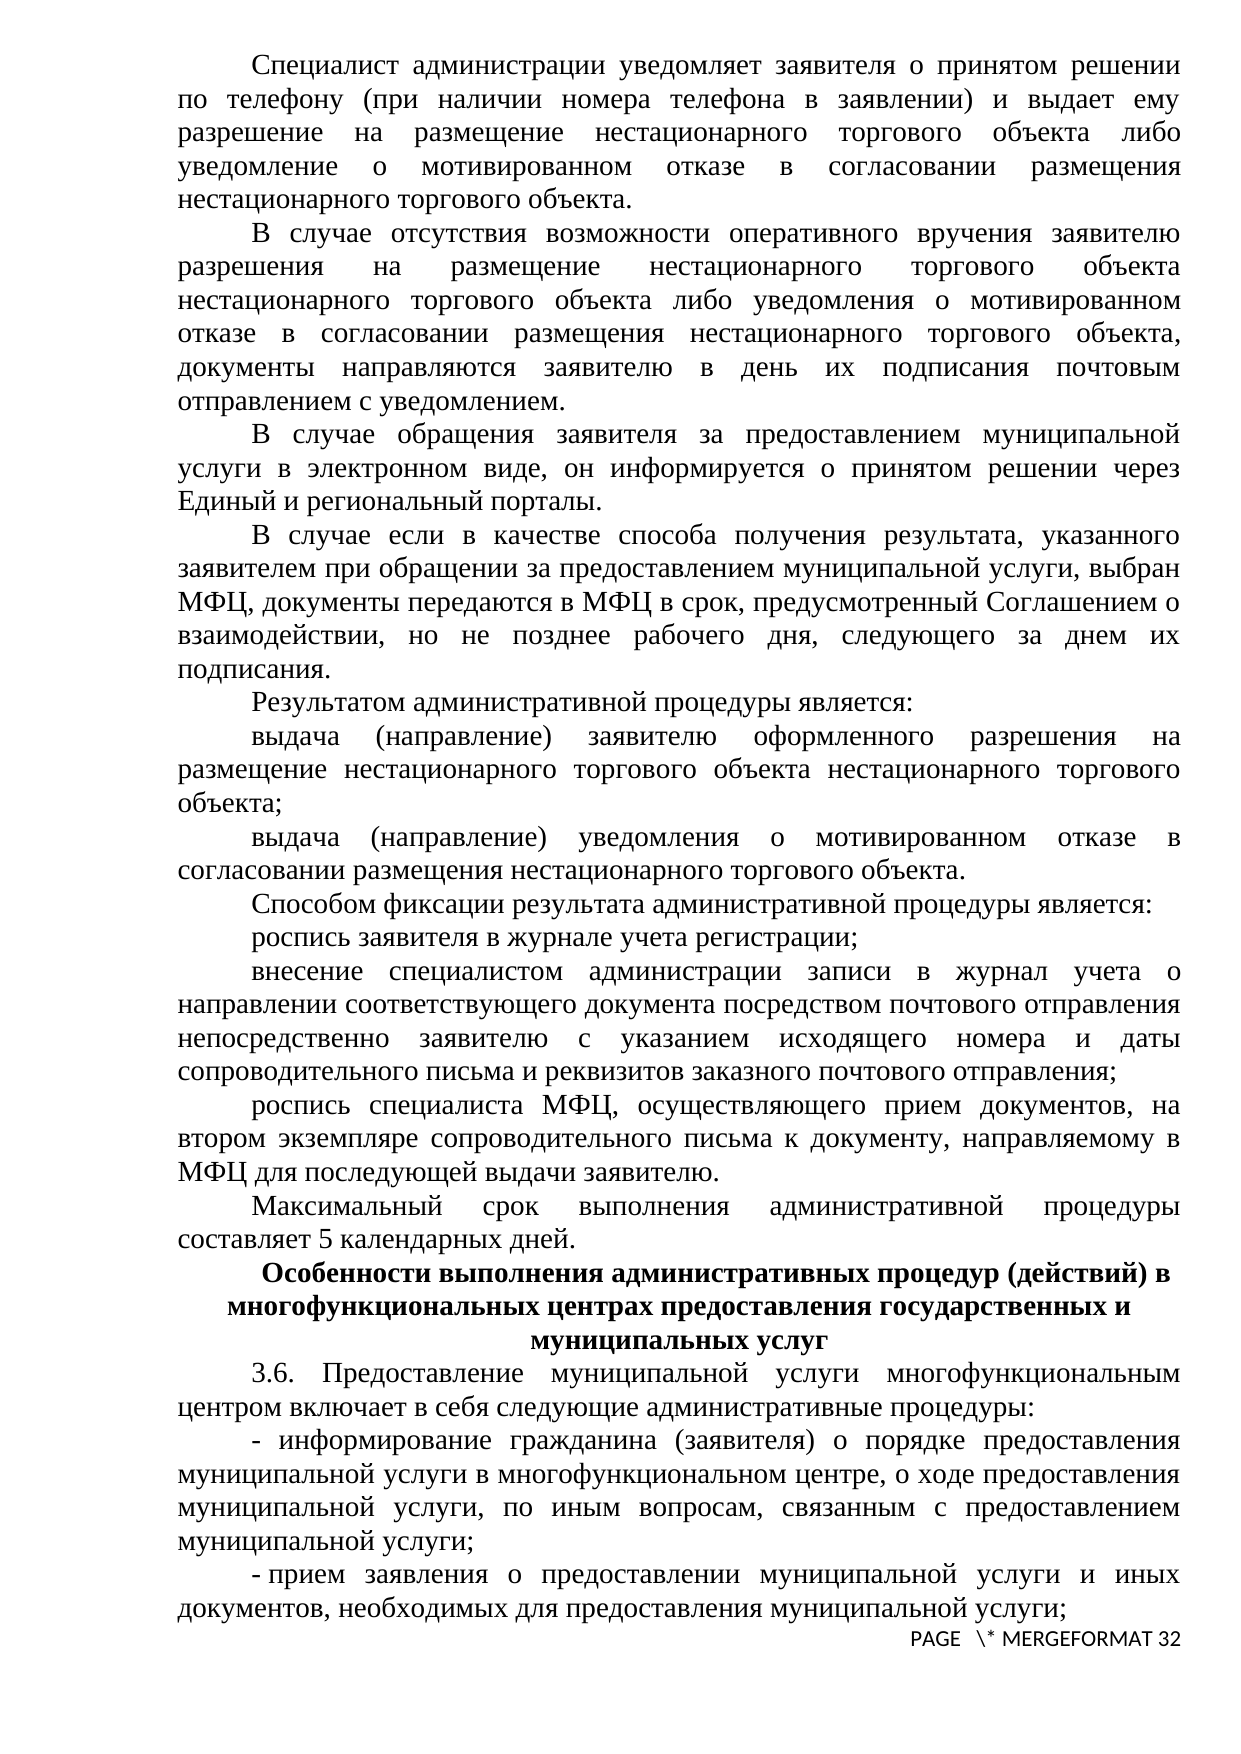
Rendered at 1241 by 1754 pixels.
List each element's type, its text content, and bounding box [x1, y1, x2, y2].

text 3.6. Предоставление муниципальной услуги многофункциональным центром включает в себя следующие административные процедуры: [177, 1355, 1181, 1422]
text В случае отсутствия возможности оперативного вручения заявителю разрешения на размещение нестационарного торгового объекта нестационарного торгового объекта либо уведомления о мотивированном отказе в согласовании размещения нестационарного торгового объекта, документы направляются заявителю в день их подписания почтовым отправлением с уведомлением. [177, 215, 1181, 416]
text Результатом административной процедуры является: [177, 684, 1181, 718]
text внесение специалистом администрации записи в журнал учета о направлении соответствующего документа посредством почтового отправления непосредственно заявителю с указанием исходящего номера и даты сопроводительного письма и реквизитов заказного почтового отправления; [177, 953, 1181, 1087]
text роспись заявителя в журнале учета регистрации; [177, 919, 1181, 953]
text выдача (направление) заявителю оформленного разрешения на размещение нестационарного торгового объекта нестационарного торгового объекта; [177, 718, 1181, 819]
subtitle Особенности выполнения административных процедур (действий) в многофункциональных центрах предоставления государственных и муниципальных услуг [177, 1255, 1181, 1355]
text Способом фиксации результата административной процедуры является: [177, 886, 1181, 919]
text - прием заявления о предоставлении муниципальной услуги и иных документов, необходимых для предоставления муниципальной услуги; [177, 1557, 1181, 1624]
text В случае обращения заявителя за предоставлением муниципальной услуги в электронном виде, он информируется о принятом решении через Единый и региональный порталы. [177, 416, 1181, 517]
text Максимальный срок выполнения административной процедуры составляет 5 календарных дней. [177, 1188, 1181, 1255]
text В случае если в качестве способа получения результата, указанного заявителем при обращении за предоставлением муниципальной услуги, выбран МФЦ, документы передаются в МФЦ в срок, предусмотренный Соглашением о взаимодействии, но не позднее рабочего дня, следующего за днем их подписания. [177, 517, 1181, 684]
text - информирование гражданина (заявителя) о порядке предоставления муниципальной услуги в многофункциональном центре, о ходе предоставления муниципальной услуги, по иным вопросам, связанным с предоставлением муниципальной услуги; [177, 1422, 1181, 1557]
text роспись специалиста МФЦ, осуществляющего прием документов, на втором экземпляре сопроводительного письма к документу, направляемому в МФЦ для последующей выдачи заявителю. [177, 1087, 1181, 1188]
text Специалист администрации уведомляет заявителя о принятом решении по телефону (при наличии номера телефона в заявлении) и выдает ему разрешение на размещение нестационарного торгового объекта либо уведомление о мотивированном отказе в согласовании размещения нестационарного торгового объекта. [177, 47, 1181, 215]
text выдача (направление) уведомления о мотивированном отказе в согласовании размещения нестационарного торгового объекта. [177, 819, 1181, 886]
